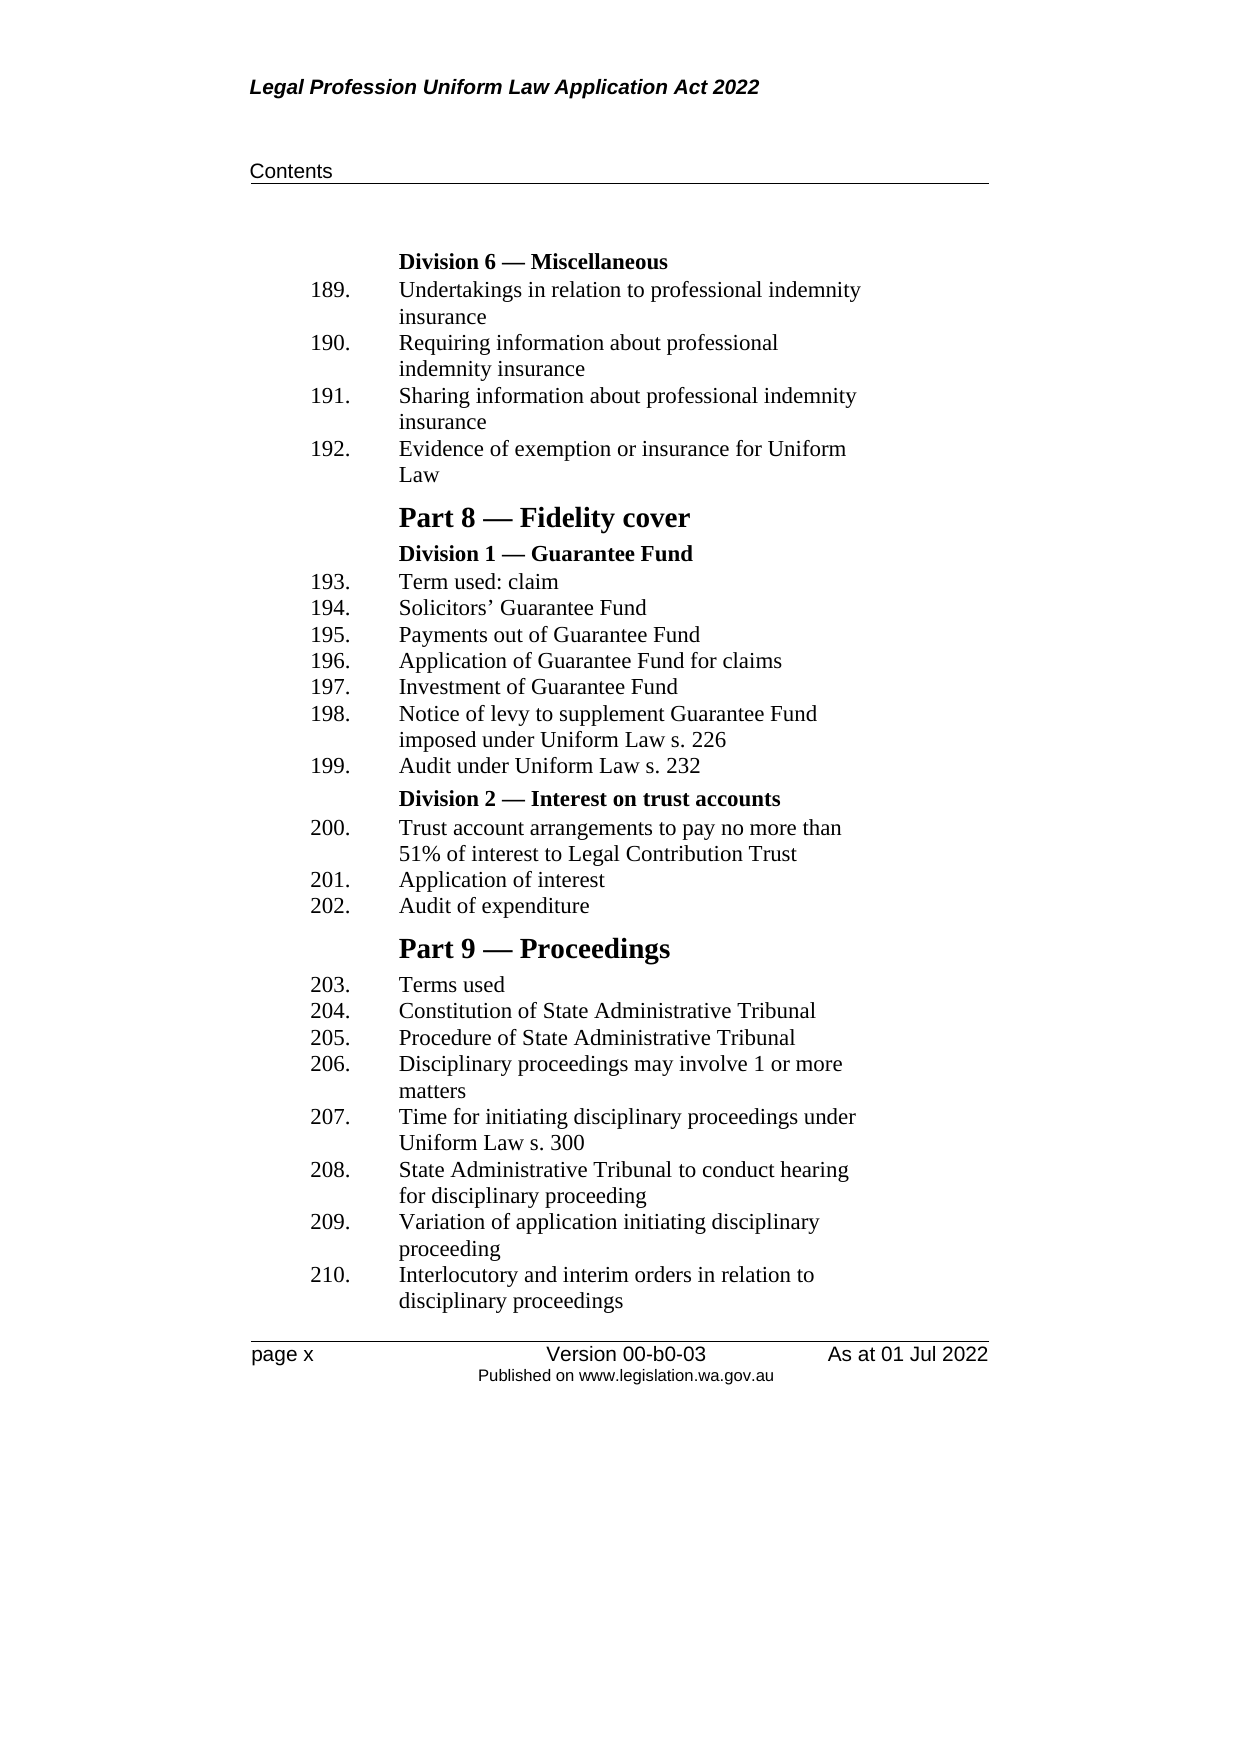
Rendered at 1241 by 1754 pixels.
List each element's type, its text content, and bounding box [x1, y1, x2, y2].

text 200. Trust account arrangements to pay no more than 51% of interest to Legal Contribution Trust 105 [310, 813, 871, 866]
text 207. Time for initiating disciplinary proceedings under Uniform Law s. 300 110 [310, 1103, 871, 1156]
text 197. Investment of Guarantee Fund 104 [310, 673, 871, 700]
text Part 8 — Fidelity cover [399, 500, 871, 533]
text 209. Variation of application initiating disciplinary proceeding 111 [310, 1208, 871, 1261]
text Part 9 — Proceedings [399, 931, 871, 965]
text 206. Disciplinary proceedings may involve 1 or more matters 110 [310, 1050, 871, 1103]
text Division 2 — Interest on trust accounts [399, 785, 871, 811]
text 195. Payments out of Guarantee Fund 103 [310, 621, 871, 647]
text 191. Sharing information about professional indemnity insurance 100 [310, 382, 871, 434]
text 193. Term used: claim 102 [310, 568, 871, 594]
text 210. Interlocutory and interim orders in relation to disciplinary proceedings 112 [310, 1261, 871, 1314]
text 202. Audit of expenditure 108 [310, 893, 871, 919]
text 192. Evidence of exemption or insurance for Uniform Law 101 [310, 434, 871, 487]
text 196. Application of Guarantee Fund for claims 103 [310, 647, 871, 673]
text 199. Audit under Uniform Law s. 232 105 [310, 752, 871, 779]
text 205. Procedure of State Administrative Tribunal 110 [310, 1024, 871, 1050]
text 190. Requiring information about professional indemnity insurance 100 [310, 329, 871, 382]
text 189. Undertakings in relation to professional indemnity insurance 99 [310, 276, 871, 329]
text 201. Application of interest 105 [310, 866, 871, 893]
text 204. Constitution of State Administrative Tribunal 109 [310, 998, 871, 1024]
text Division 1 — Guarantee Fund [399, 539, 871, 566]
text 203. Terms used 109 [310, 971, 871, 998]
text 198. Notice of levy to supplement Guarantee Fund imposed under Uniform Law s. 226 104 [310, 700, 871, 752]
text 208. State Administrative Tribunal to conduct hearing for disciplinary proceeding 111 [310, 1156, 871, 1208]
text 194. Solicitors’ Guarantee Fund 102 [310, 594, 871, 621]
text Division 6 — Miscellaneous [399, 248, 871, 274]
